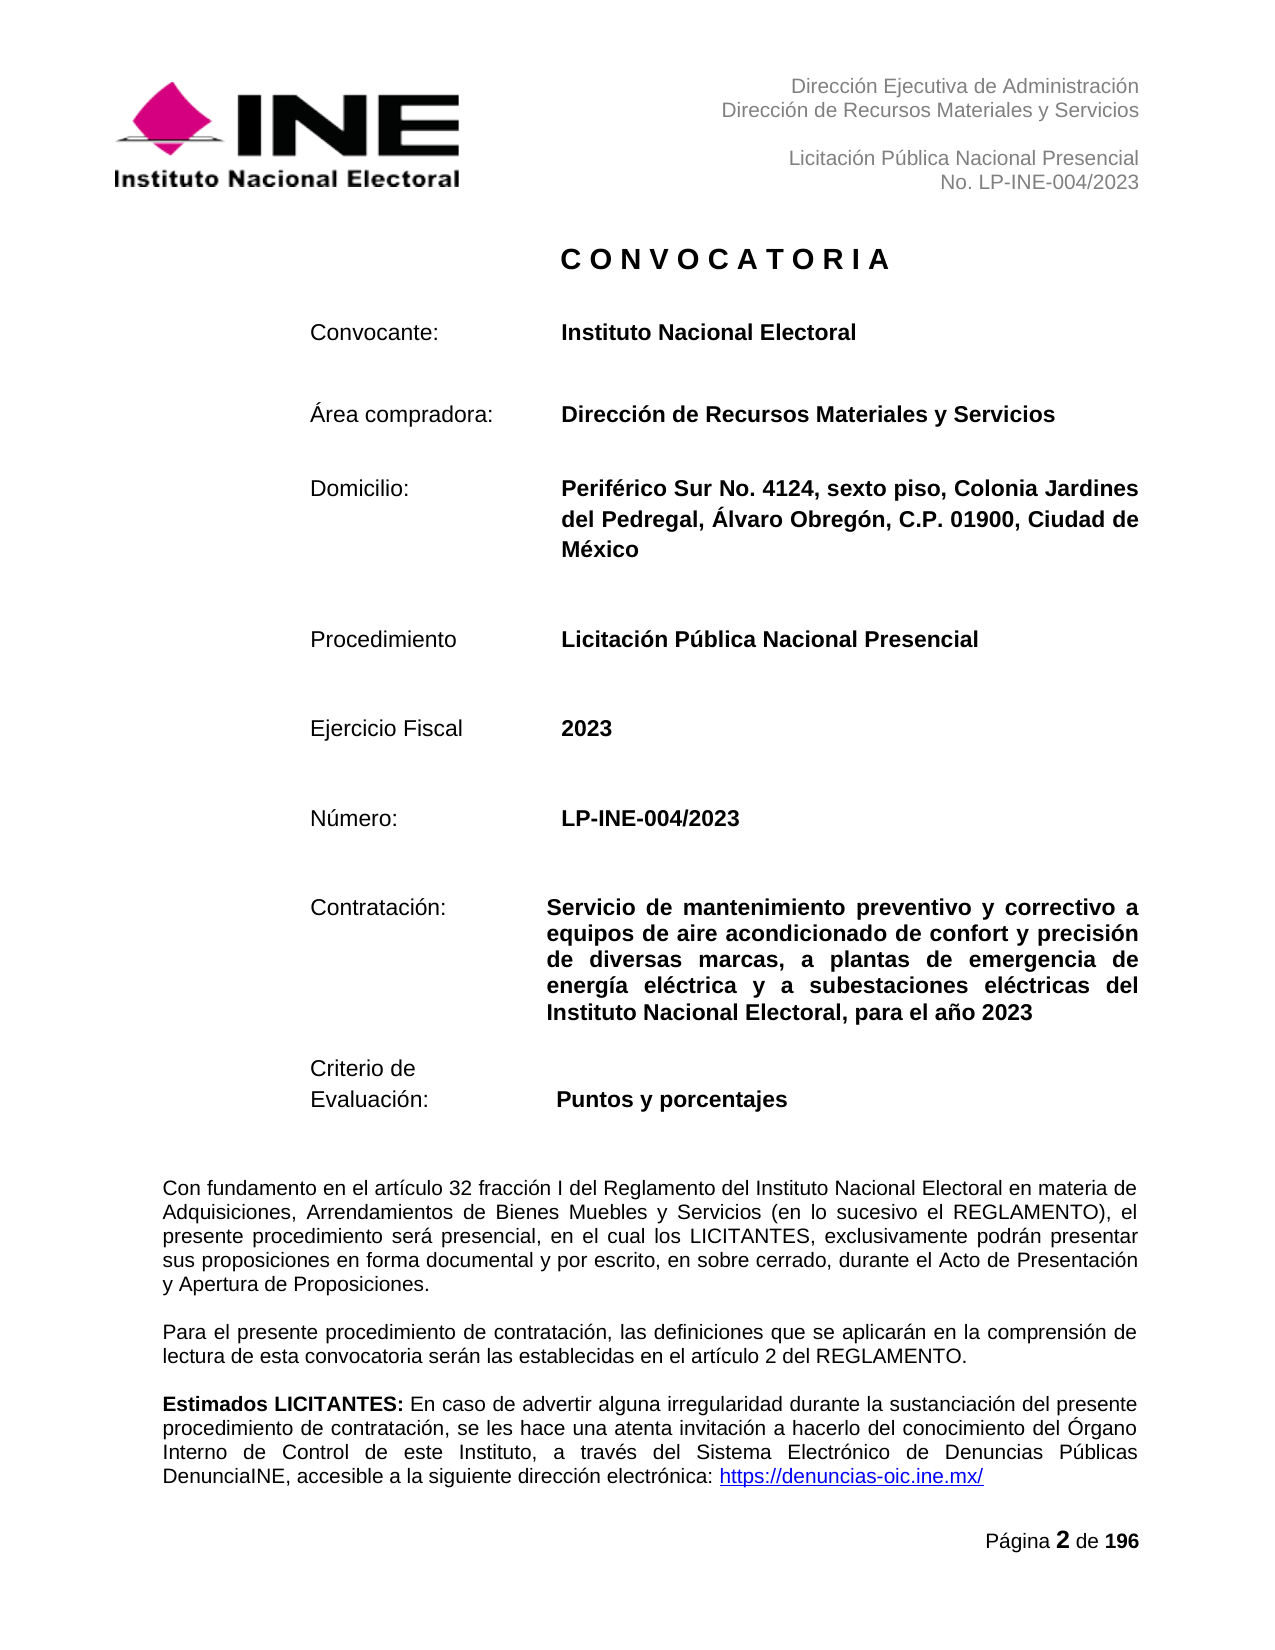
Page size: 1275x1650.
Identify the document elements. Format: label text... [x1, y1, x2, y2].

text Estimados LICITANTES: En caso de advertir alguna irregularidad durante la sustanciación del presente procedimiento de contratación, se les hace una atenta invitación a hacerlo del conocimiento del Órgano Interno de Control de este Instituto, a través del Sistema Electrónico de Denuncias Públicas DenunciaINE, accesible a la siguiente dirección electrónica: https://denuncias-oic.ine.mx/ [162, 1392, 1139, 1488]
text Ejercicio Fiscal 2023 [310, 715, 1139, 741]
text Número: LP-INE-004/2023 [310, 805, 1139, 832]
text Convocante: Instituto Nacional Electoral [310, 319, 1139, 345]
text Contratación: Servicio de mantenimiento preventivo y correctivo a equipos de aire acondicionado de confort y precisión de diversas marcas, a plantas de emergencia de energía eléctrica y a subestaciones eléctricas del Instituto Nacional Electoral, para el año 2023 [310, 893, 1139, 1025]
text Para el presente procedimiento de contratación, las definiciones que se aplicarán en la comprensión de lectura de esta convocatoria serán las establecidas en el artículo 2 del REGLAMENTO. [162, 1320, 1139, 1368]
picture [115, 82, 459, 187]
text C O N V O C A T O R I A [310, 242, 1139, 275]
text Domicilio: Periférico Sur No. 4124, sexto piso, Colonia Jardines del Pedregal, Álvaro Obregón, C.P. 01900, Ciudad de México [310, 475, 1139, 562]
text Evaluación: Puntos y porcentajes [310, 1086, 1139, 1112]
text Con fundamento en el artículo 32 fracción I del Reglamento del Instituto Nacional Electoral en materia de Adquisiciones, Arrendamientos de Bienes Muebles y Servicios (en lo sucesivo el REGLAMENTO), el presente procedimiento será presencial, en el cual los LICITANTES, exclusivamente podrán presentar sus proposiciones en forma documental y por escrito, en sobre cerrado, durante el Acto de Presentación y Apertura de Proposiciones. [162, 1176, 1139, 1296]
text Procedimiento Licitación Pública Nacional Presencial [310, 626, 1139, 653]
text Criterio de [310, 1055, 1139, 1082]
text Área compradora: Dirección de Recursos Materiales y Servicios [310, 401, 1139, 428]
